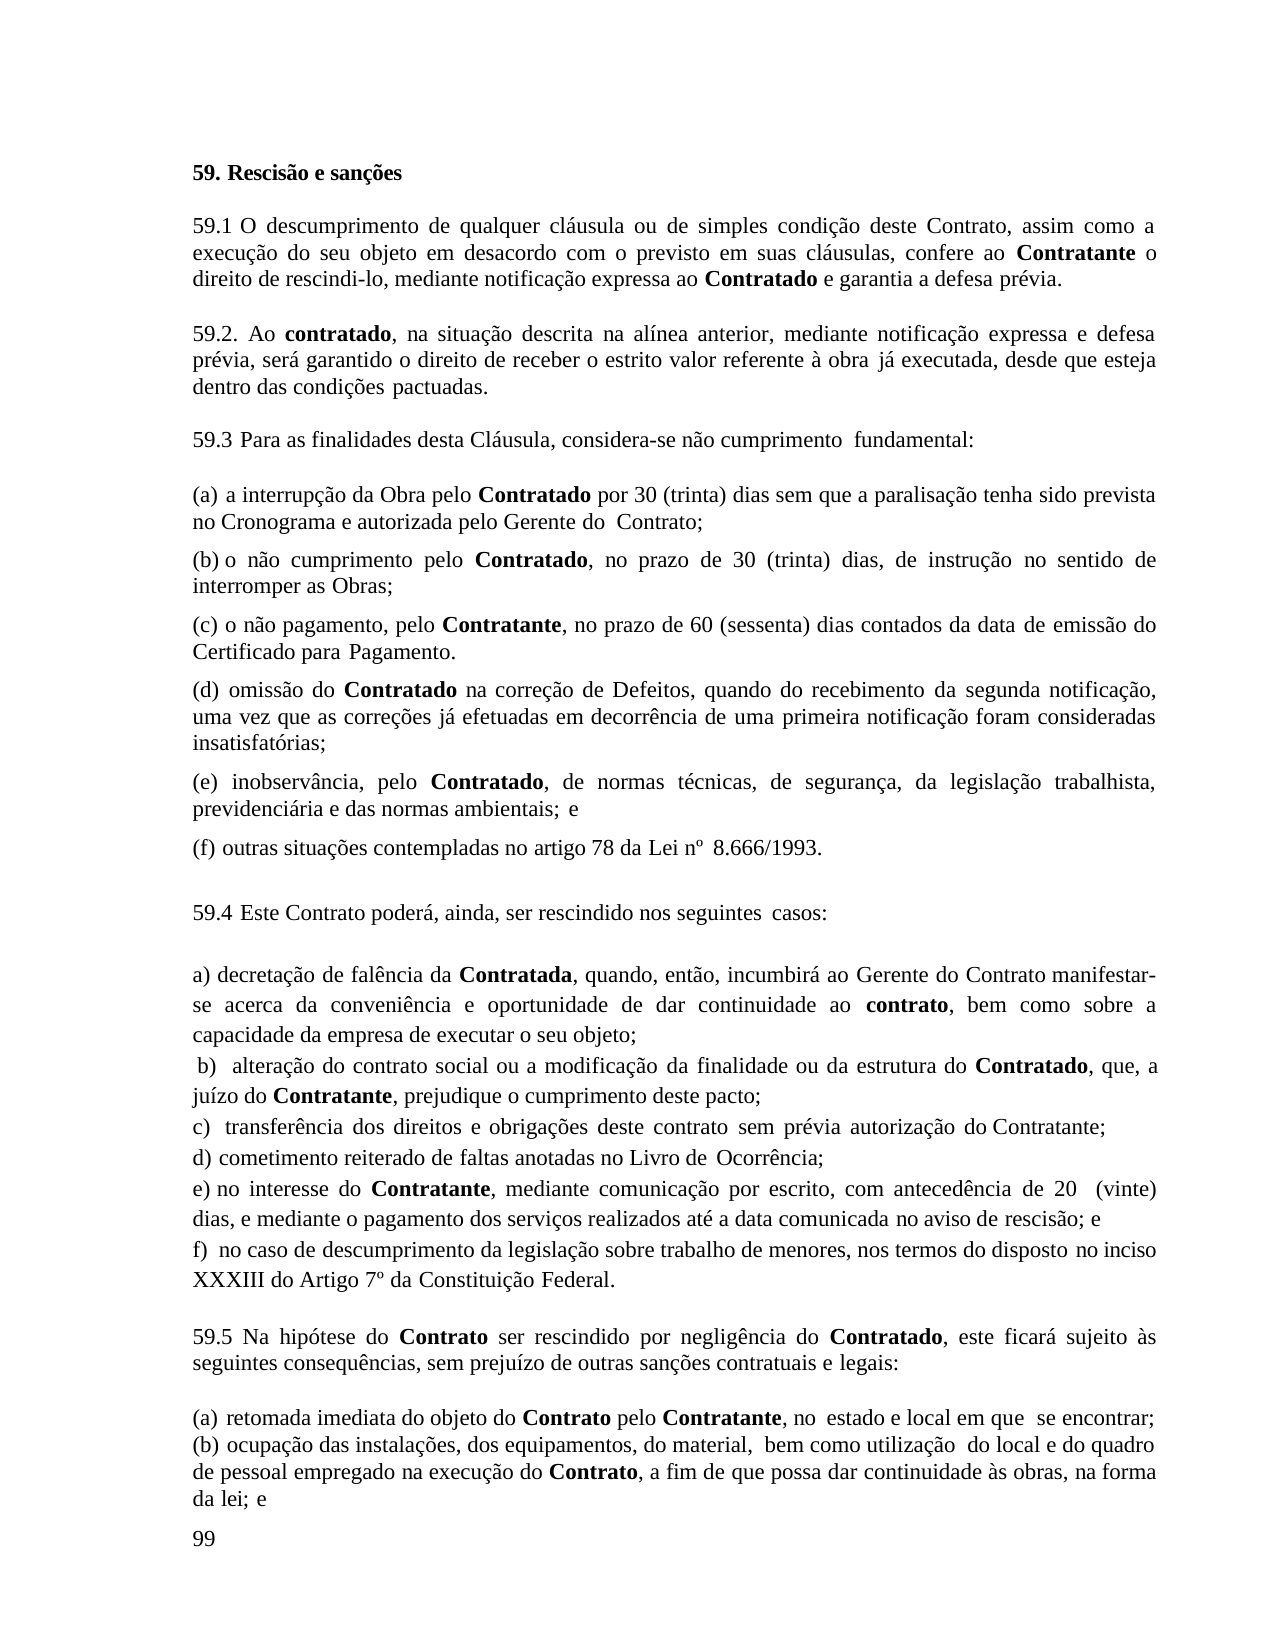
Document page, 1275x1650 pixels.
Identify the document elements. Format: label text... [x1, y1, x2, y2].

list transferência dos direitos e obrigações deste contrato sem prévia autorização do Contratante; [192, 1113, 1158, 1140]
list inobservância, pelo Contratado, de normas técnicas, de segurança, da legislação trabalhista, previdenciária e das normas ambientais; e [192, 768, 1157, 821]
list retomada imediata do objeto do Contrato pelo Contratante, no estado e local em que se encontrar; [192, 1404, 1157, 1430]
list ocupação das instalações, dos equipamentos, do material, bem como utilização do local e do quadro de pessoal empregado na execução do Contrato, a fim de que possa dar continuidade às obras, na forma da lei; e [192, 1431, 1157, 1511]
list Na hipótese do Contrato ser rescindido por negligência do Contratado, este ficará sujeito às seguintes consequências, sem prejuízo de outras sanções contratuais e legais: [192, 1323, 1157, 1376]
list a interrupção da Obra pelo Contratado por 30 (trinta) dias sem que a paralisação tenha sido prevista no Cronograma e autorizada pelo Gerente do Contrato; [192, 481, 1157, 534]
list outras situações contempladas no artigo 78 da Lei nº 8.666/1993. [192, 834, 1158, 860]
list Este Contrato poderá, ainda, ser rescindido nos seguintes casos: [192, 899, 1158, 926]
subtitle Rescisão e sanções [192, 159, 1158, 185]
list o não cumprimento pelo Contratado, no prazo de 30 (trinta) dias, de instrução no sentido de interromper as Obras; [192, 546, 1157, 599]
list Para as finalidades desta Cláusula, considera-se não cumprimento fundamental: [192, 427, 1158, 453]
list o não pagamento, pelo Contratante, no prazo de 60 (sessenta) dias contados da data de emissão do Certificado para Pagamento. [192, 611, 1157, 664]
text 59.2. Ao contratado, na situação descrita na alínea anterior, mediante notificação expressa e defesa prévia, será garantido o direito de receber o estrito valor referente à obra já executada, desde que esteja dentro das condições pactuadas. [192, 319, 1157, 399]
list no caso de descumprimento da legislação sobre trabalho de menores, nos termos do disposto no inciso XXXIII do Artigo 7º da Constituição Federal. [192, 1236, 1157, 1292]
list O descumprimento de qualquer cláusula ou de simples condição deste Contrato, assim como a execução do seu objeto em desacordo com o previsto em suas cláusulas, confere ao Contratante o direito de rescindi-lo, mediante notificação expressa ao Contratado e garantia a defesa prévia. [192, 212, 1157, 292]
list decretação de falência da Contratada, quando, então, incumbirá ao Gerente do Contrato manifestar-se acerca da conveniência e oportunidade de dar continuidade ao contrato, bem como sobre a capacidade da empresa de executar o seu objeto; [192, 961, 1157, 1048]
list alteração do contrato social ou a modificação da finalidade ou da estrutura do Contratado, que, a juízo do Contratante, prejudique o cumprimento deste pacto; [192, 1052, 1158, 1109]
list cometimento reiterado de faltas anotadas no Livro de Ocorrência; [192, 1144, 1158, 1171]
list no interesse do Contratante, mediante comunicação por escrito, com antecedência de 20 (vinte) dias, e mediante o pagamento dos serviços realizados até a data comunicada no aviso de rescisão; e [192, 1175, 1157, 1232]
list omissão do Contratado na correção de Defeitos, quando do recebimento da segunda notificação, uma vez que as correções já efetuadas em decorrência de uma primeira notificação foram consideradas insatisfatórias; [192, 676, 1157, 756]
